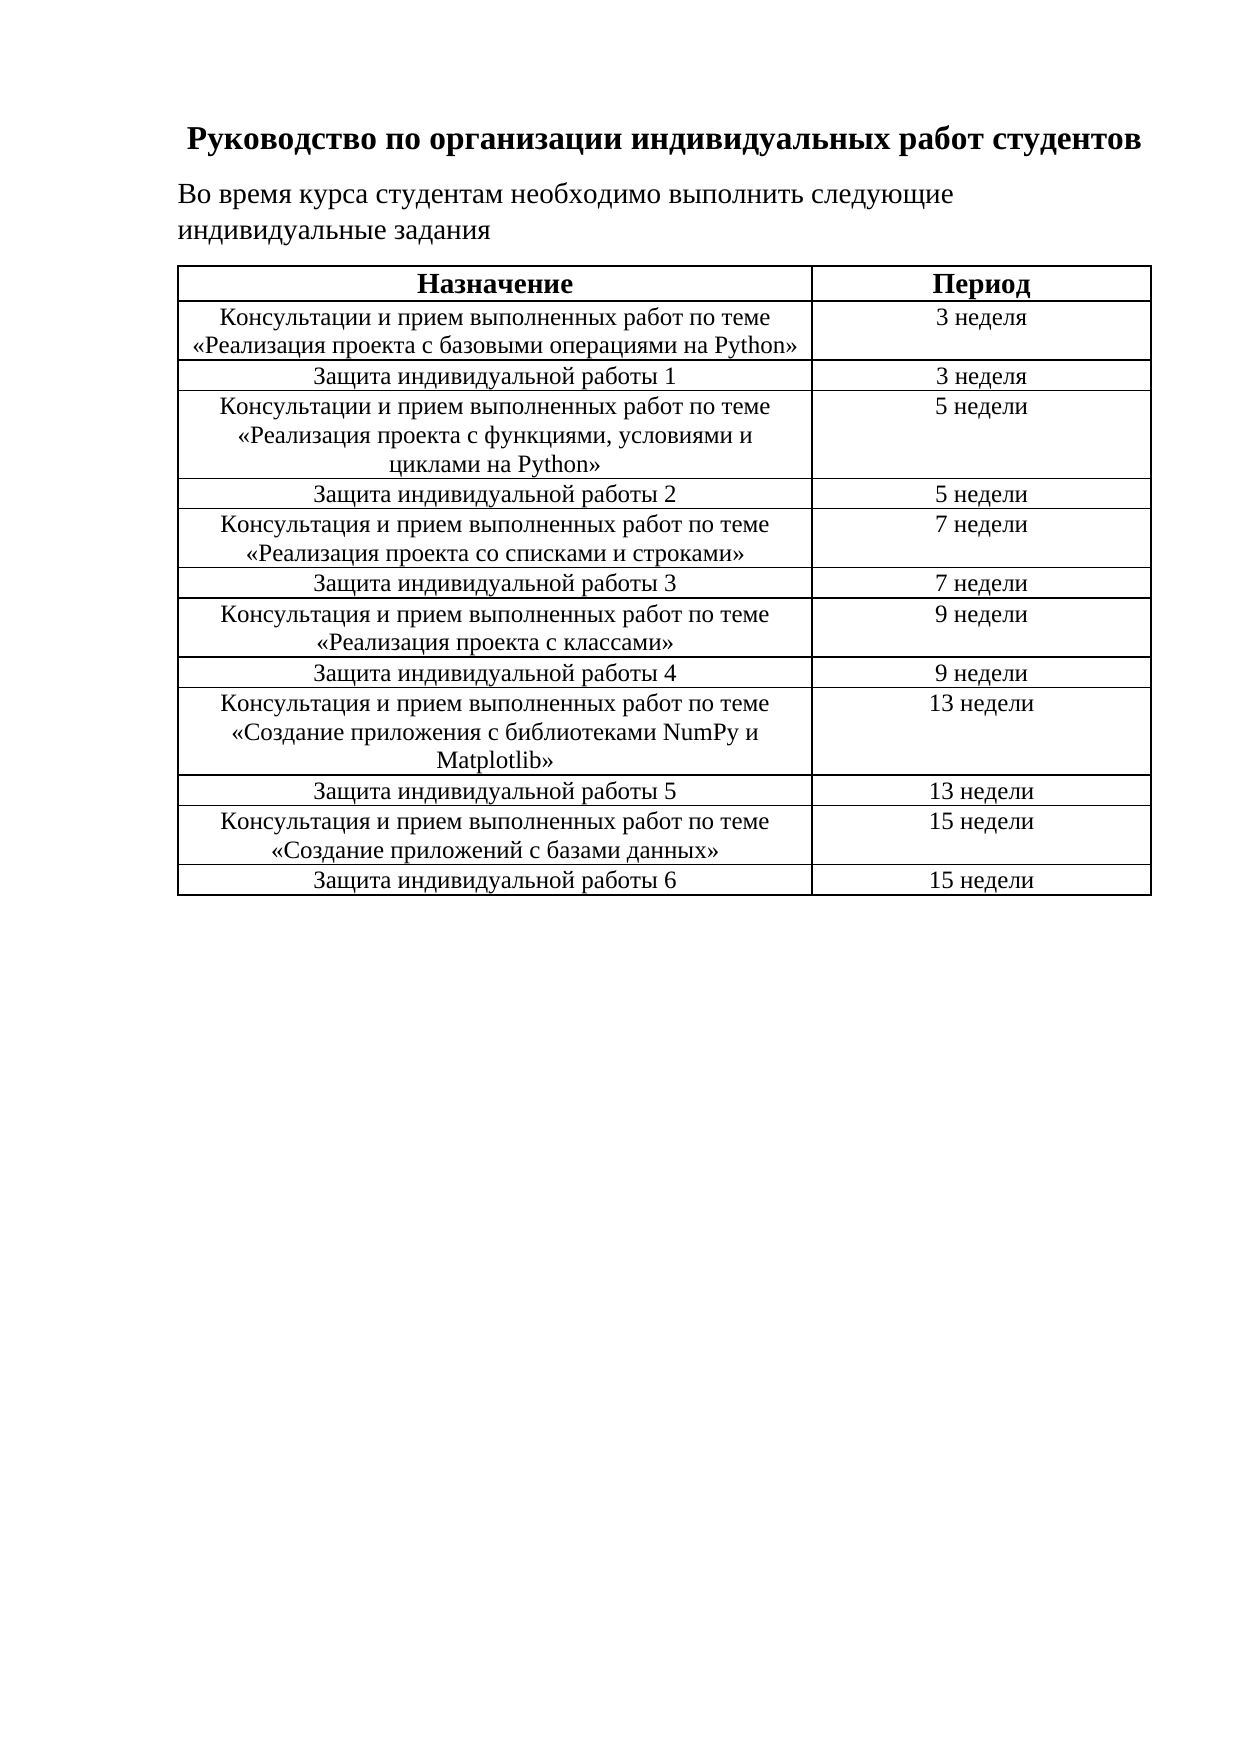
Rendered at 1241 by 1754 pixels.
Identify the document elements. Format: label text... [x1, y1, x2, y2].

table_cell 9 недели [813, 599, 1150, 656]
text Руководство по организации индивидуальных работ студентов [177, 118, 1152, 156]
table_cell Защита индивидуальной работы 1 [179, 361, 811, 389]
table_cell 13 недели [813, 688, 1150, 774]
table_cell 7 недели [813, 568, 1150, 597]
table_cell 13 недели [813, 776, 1150, 804]
table_cell Консультации и прием выполненных работ по теме «Реализация проекта с базовыми операциями на Python» [179, 302, 811, 359]
table_header Назначение [179, 267, 811, 300]
table_cell Консультация и прием выполненных работ по теме «Реализация проекта со списками и строками» [179, 509, 811, 567]
table_header Период [813, 267, 1150, 300]
table_cell Защита индивидуальной работы 5 [179, 776, 811, 804]
table_cell 5 недели [813, 479, 1150, 508]
table_cell 3 неделя [813, 361, 1150, 389]
text Во время курса студентам необходимо выполнить следующие индивидуальные задания [177, 176, 1152, 246]
table_cell 9 недели [813, 658, 1150, 686]
table_cell 15 недели [813, 865, 1150, 894]
table_cell Консультация и прием выполненных работ по теме «Создание приложений с базами данных» [179, 806, 811, 864]
table_cell Консультация и прием выполненных работ по теме «Реализация проекта с классами» [179, 599, 811, 656]
table_cell Защита индивидуальной работы 4 [179, 658, 811, 686]
table_cell 15 недели [813, 806, 1150, 864]
table_cell 5 недели [813, 391, 1150, 477]
table_cell Консультации и прием выполненных работ по теме «Реализация проекта с функциями, условиями и циклами на Python» [179, 391, 811, 477]
table_cell Защита индивидуальной работы 3 [179, 568, 811, 597]
table_cell 3 неделя [813, 302, 1150, 359]
table_cell Консультация и прием выполненных работ по теме «Создание приложения с библиотеками NumPy и Matplotlib» [179, 688, 811, 774]
table_cell Защита индивидуальной работы 6 [179, 865, 811, 894]
table_cell 7 недели [813, 509, 1150, 567]
table_cell Защита индивидуальной работы 2 [179, 479, 811, 508]
